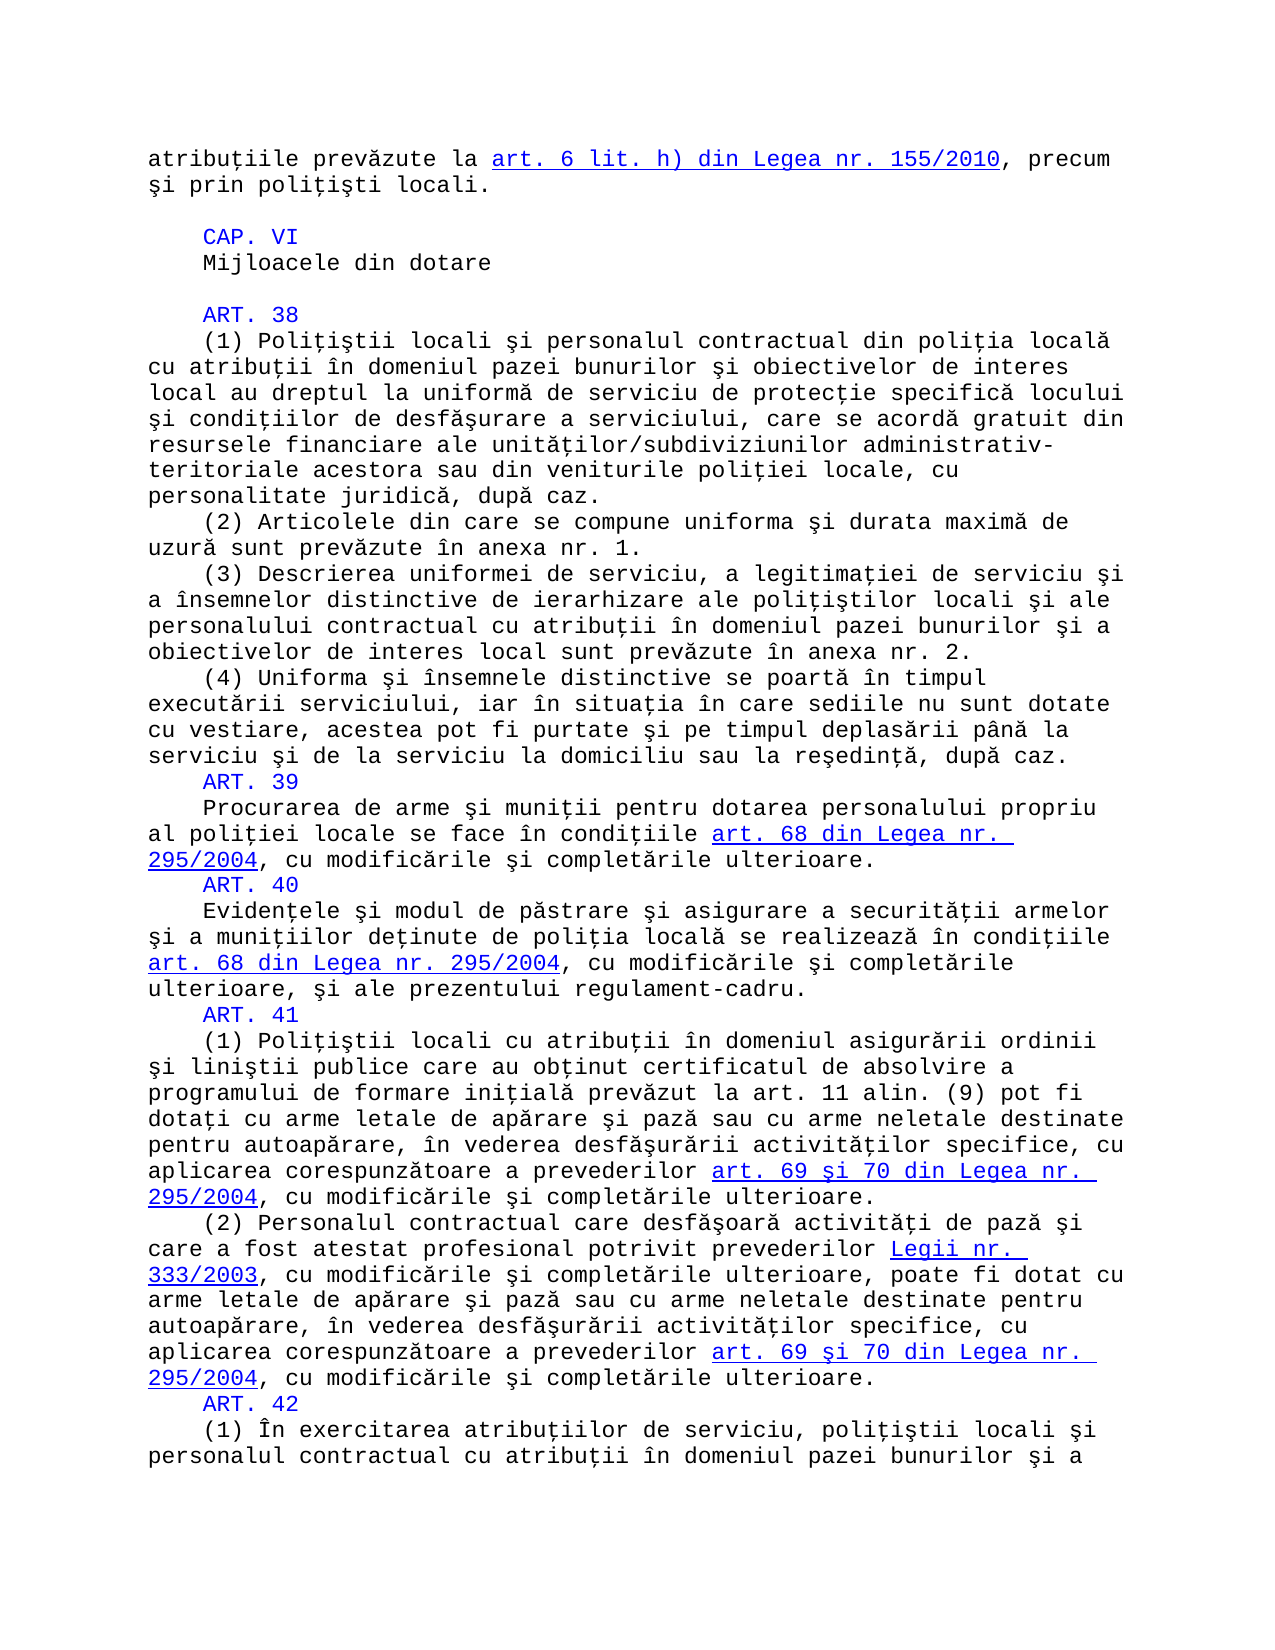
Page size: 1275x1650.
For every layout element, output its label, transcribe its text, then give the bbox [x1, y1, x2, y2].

text (2) Personalul contractual care desfăşoară activităţi de pază şi care a fost atestat profesional potrivit prevederilor <LLNK 12003 333 10 201 0 18>Legii nr. 333/2003, cu modificările şi completările ulterioare, poate fi dotat cu arme letale de apărare şi pază sau cu arme neletale destinate pentru autoapărare, în vederea desfăşurării activităţilor specifice, cu aplicarea corespunzătoare a prevederilor <LLNK 12004 295 10 202 69 36>art. 69 şi 70 din Legea nr. 295/2004, cu modificările şi completările ulterioare. [148, 1211, 1127, 1393]
text (4) Uniforma şi însemnele distinctive se poartă în timpul executării serviciului, iar în situaţia în care sediile nu sunt dotate cu vestiare, acestea pot fi purtate şi pe timpul deplasării până la serviciu şi de la serviciu la domiciliu sau la reşedinţă, după caz. [148, 666, 1127, 770]
text (1) Poliţiştii locali cu atribuţii în domeniul asigurării ordinii şi liniştii publice care au obţinut certificatul de absolvire a programului de formare iniţială prevăzut la art. 11 alin. (9) pot fi dotaţi cu arme letale de apărare şi pază sau cu arme neletale destinate pentru autoapărare, în vederea desfăşurării activităţilor specifice, cu aplicarea corespunzătoare a prevederilor <LLNK 12004 295 10 202 69 36>art. 69 şi 70 din Legea nr. 295/2004, cu modificările şi completările ulterioare. [148, 1029, 1127, 1211]
text ART. 40 [148, 874, 1127, 900]
text Mijloacele din dotare [148, 251, 1127, 277]
text Procurarea de arme şi muniţii pentru dotarea personalului propriu al poliţiei locale se face în condiţiile <LLNK 12004 295 10 202 68 30>art. 68 din Legea nr. 295/2004, cu modificările şi completările ulterioare. [148, 796, 1127, 874]
text ART. 39 [148, 770, 1127, 796]
text Evidenţele şi modul de păstrare şi asigurare a securităţii armelor şi a muniţiilor deţinute de poliţia locală se realizează în condiţiile <LLNK 12004 295 10 202 68 30>art. 68 din Legea nr. 295/2004, cu modificările şi completările ulterioare, şi ale prezentului regulament-cadru. [148, 900, 1127, 1003]
text (2) Articolele din care se compune uniforma şi durata maximă de uzură sunt prevăzute în anexa nr. 1. [148, 511, 1127, 563]
text ART. 38 [148, 303, 1127, 329]
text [148, 1418, 1127, 1470]
text (3) Descrierea uniformei de serviciu, a legitimaţiei de serviciu şi a însemnelor distinctive de ierarhizare ale poliţiştilor locali şi ale personalului contractual cu atribuţii în domeniul pazei bunurilor şi a obiectivelor de interes local sunt prevăzute în anexa nr. 2. [148, 563, 1127, 666]
text CAP. VI [148, 225, 1127, 251]
text (1) Poliţiştii locali şi personalul contractual din poliţia locală cu atribuţii în domeniul pazei bunurilor şi obiectivelor de interes local au dreptul la uniformă de serviciu de protecţie specifică locului şi condiţiilor de desfăşurare a serviciului, care se acordă gratuit din resursele financiare ale unităţilor/subdiviziunilor administrativ-teritoriale acestora sau din veniturile poliţiei locale, cu personalitate juridică, după caz. [148, 329, 1127, 511]
text ART. 42 [148, 1393, 1127, 1418]
text ART. 41 [148, 1003, 1127, 1029]
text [148, 148, 1127, 199]
